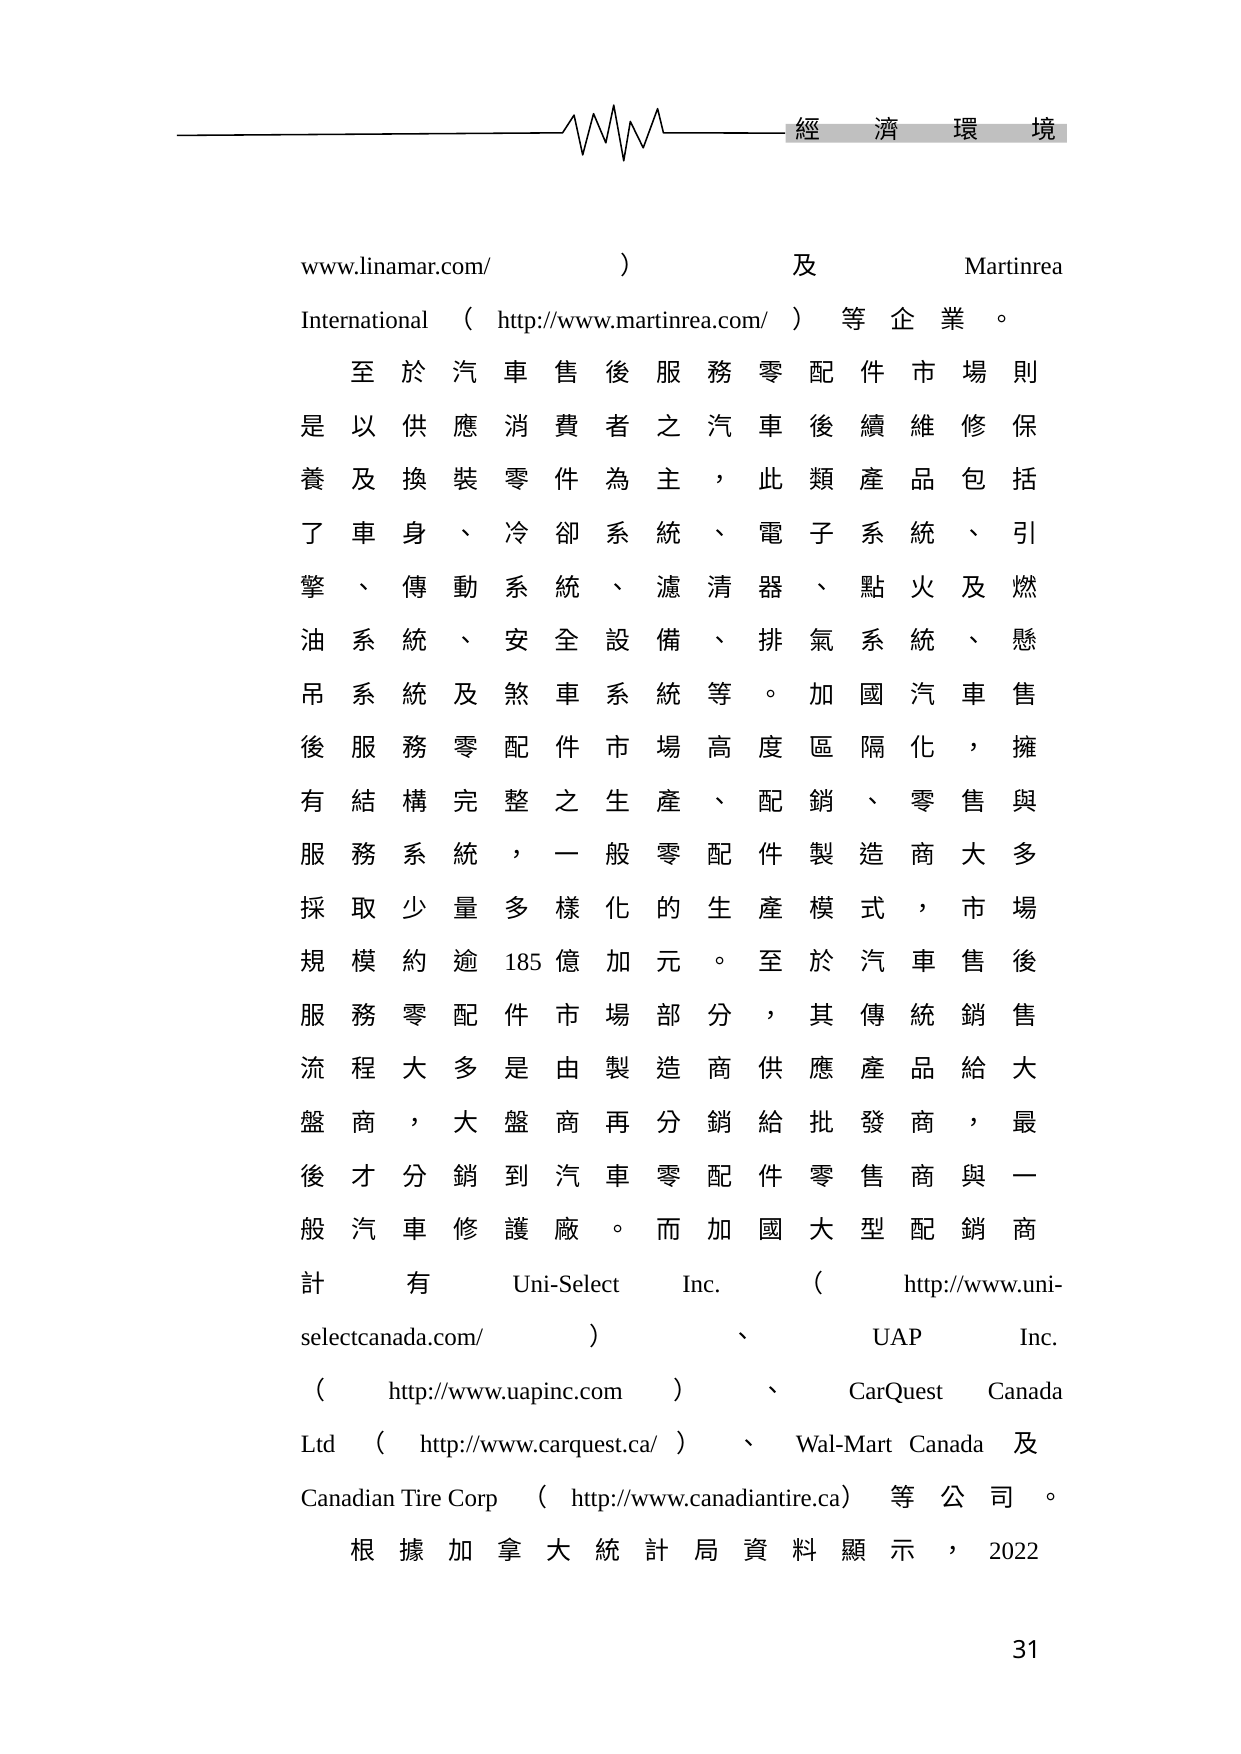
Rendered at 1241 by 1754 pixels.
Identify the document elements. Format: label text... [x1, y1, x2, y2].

text 至於汽車售後服務零配件市場則是以供應消費者之汽車後續維修保養及換裝零件為主，此類產品包括了車身、冷卻系統、電子系統、引擎、傳動系統、濾清器、點火及燃油系統、安全設備、排氣系統、懸吊系統及煞車系統等。加國汽車售後服務零配件市場高度區隔化，擁有結構完整之生產、配銷、零售與服務系統，一般零配件製造商大多採取少量多樣化的生產模式，市場規模約逾185億加元。至於汽車售後服務零配件市場部分，其傳統銷售流程大多是由製造商供應產品給大盤商，大盤商再分銷給批發商，最後才分銷到汽車零配件零售商與一般汽車修護廠。而加國大型配銷商計有Uni-Select Inc.（http://www.uni-selectcanada.com/）、UAP Inc.（http://www.uapinc.com）、CarQuest Canada Ltd（http://www.carquest.ca/）、Wal-Mart Canada及Canadian Tire Corp（http://www.canadiantire.ca）等公司。 [276, 344, 1063, 1522]
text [276, 1522, 1063, 1576]
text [276, 237, 1063, 344]
